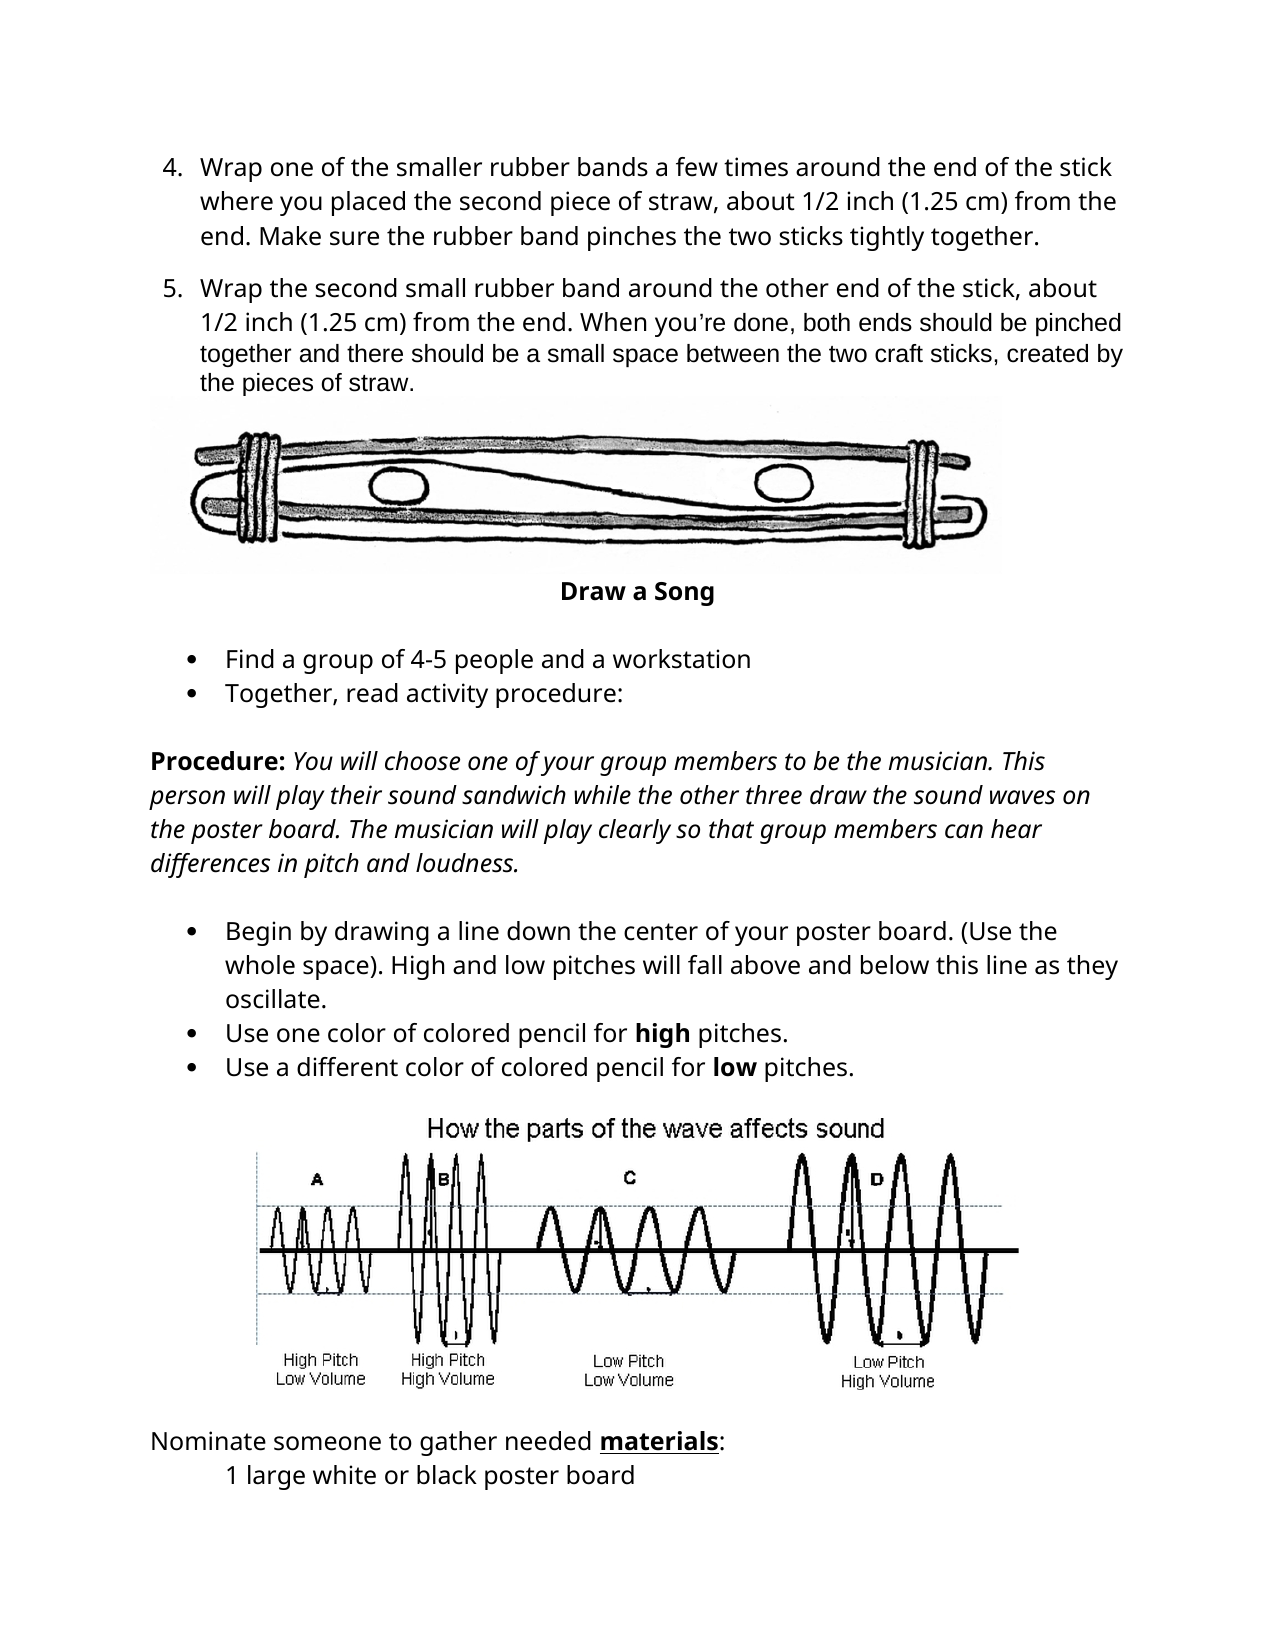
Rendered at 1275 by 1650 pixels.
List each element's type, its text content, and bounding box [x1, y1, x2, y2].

list Find a group of 4-5 people and a workstation [187, 641, 1125, 675]
list Use a different color of colored pencil for low pitches. [187, 1050, 1125, 1084]
text Draw a Song [150, 573, 1125, 607]
text 1 large white or black poster board [150, 1458, 1125, 1492]
picture [256, 1118, 1019, 1390]
picture [150, 396, 1003, 574]
text Procedure: You will choose one of your group members to be the musician. This person will play their sound sandwich while the other three draw the sound waves on the poster board. The musician will play clearly so that group members can hear differences in pitch and loudness. [150, 743, 1125, 880]
list Wrap the second small rubber band around the other end of the stick, about 1/2 inch (1.25 cm) from the end. When you’re done, both ends should be pinched together and there should be a small space between the two craft sticks, created by the pieces of straw. [162, 271, 1125, 397]
list Use one color of colored pencil for high pitches. [187, 1016, 1125, 1050]
list Begin by drawing a line down the center of your poster board. (Use the whole space). High and low pitches will fall above and below this line as they oscillate. [187, 914, 1125, 1016]
list Together, read activity procedure: [187, 675, 1125, 709]
text Nominate someone to gather needed materials: [150, 1424, 1125, 1458]
list Wrap one of the smaller rubber bands a few times around the end of the stick where you placed the second piece of straw, about 1/2 inch (1.25 cm) from the end. Make sure the rubber band pinches the two sticks tightly together. [162, 150, 1125, 252]
